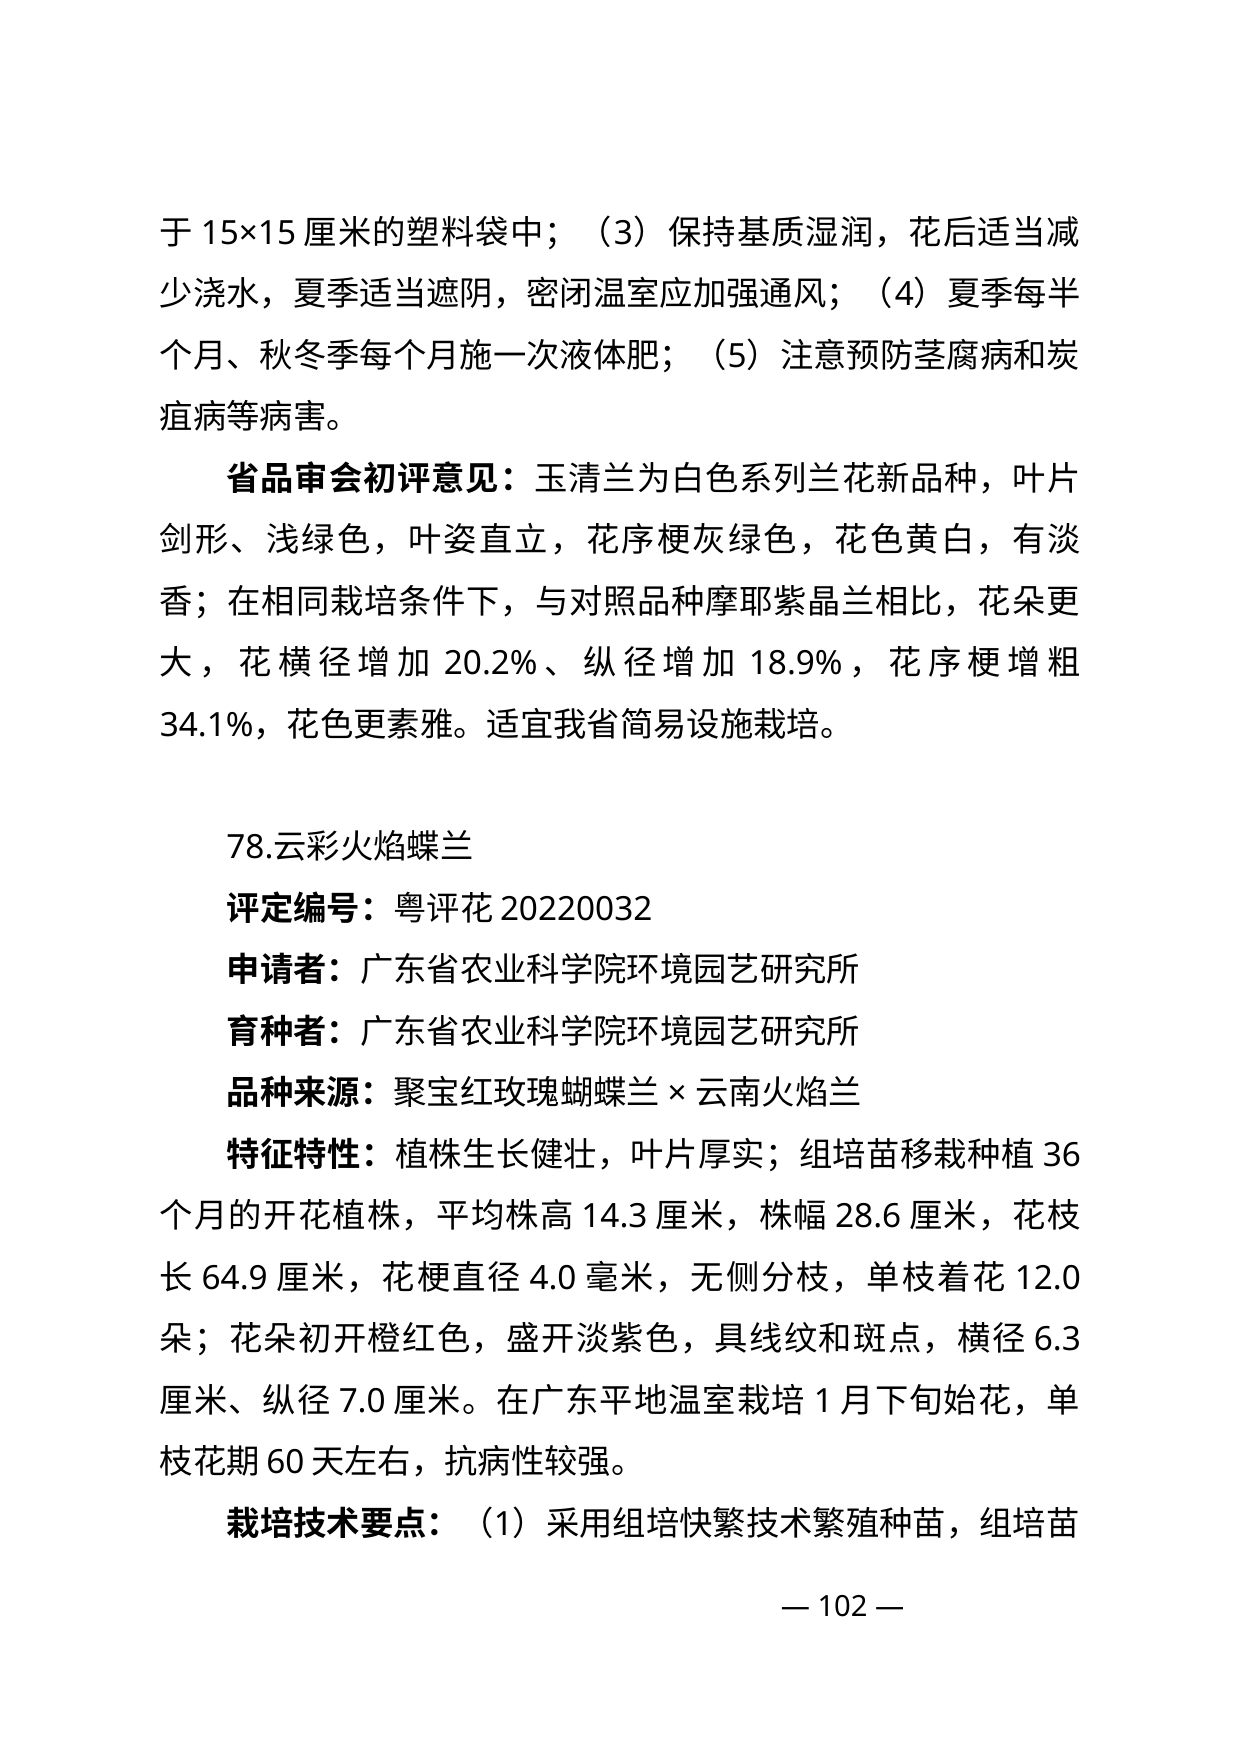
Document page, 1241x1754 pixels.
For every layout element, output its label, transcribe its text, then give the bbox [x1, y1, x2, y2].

text 特征特性：植株生长健壮，叶片厚实；组培苗移栽种植36个月的开花植株，平均株高14.3厘米，株幅28.6厘米，花枝长64.9厘米，花梗直径4.0毫米，无侧分枝，单枝着花12.0朵；花朵初开橙红色，盛开淡紫色，具线纹和斑点，横径6.3厘米、纵径7.0厘米。在广东平地温室栽培1月下旬始花，单枝花期60天左右，抗病性较强。 [159, 1117, 1081, 1486]
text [159, 195, 1081, 441]
text 评定编号：粤评花20220032 [159, 871, 1081, 933]
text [159, 1486, 1081, 1547]
text 品种来源：聚宝红玫瑰蝴蝶兰 × 云南火焰兰 [159, 1056, 1081, 1117]
text 78.云彩火焰蝶兰 [159, 810, 1081, 871]
text 育种者：广东省农业科学院环境园艺研究所 [159, 994, 1081, 1056]
text 省品审会初评意见：玉清兰为白色系列兰花新品种，叶片剑形、浅绿色，叶姿直立，花序梗灰绿色，花色黄白，有淡香；在相同栽培条件下，与对照品种摩耶紫晶兰相比，花朵更大，花横径增加20.2%、纵径增加18.9%，花序梗增粗34.1%，花色更素雅。适宜我省简易设施栽培。 [159, 441, 1081, 748]
text 申请者：广东省农业科学院环境园艺研究所 [159, 933, 1081, 994]
